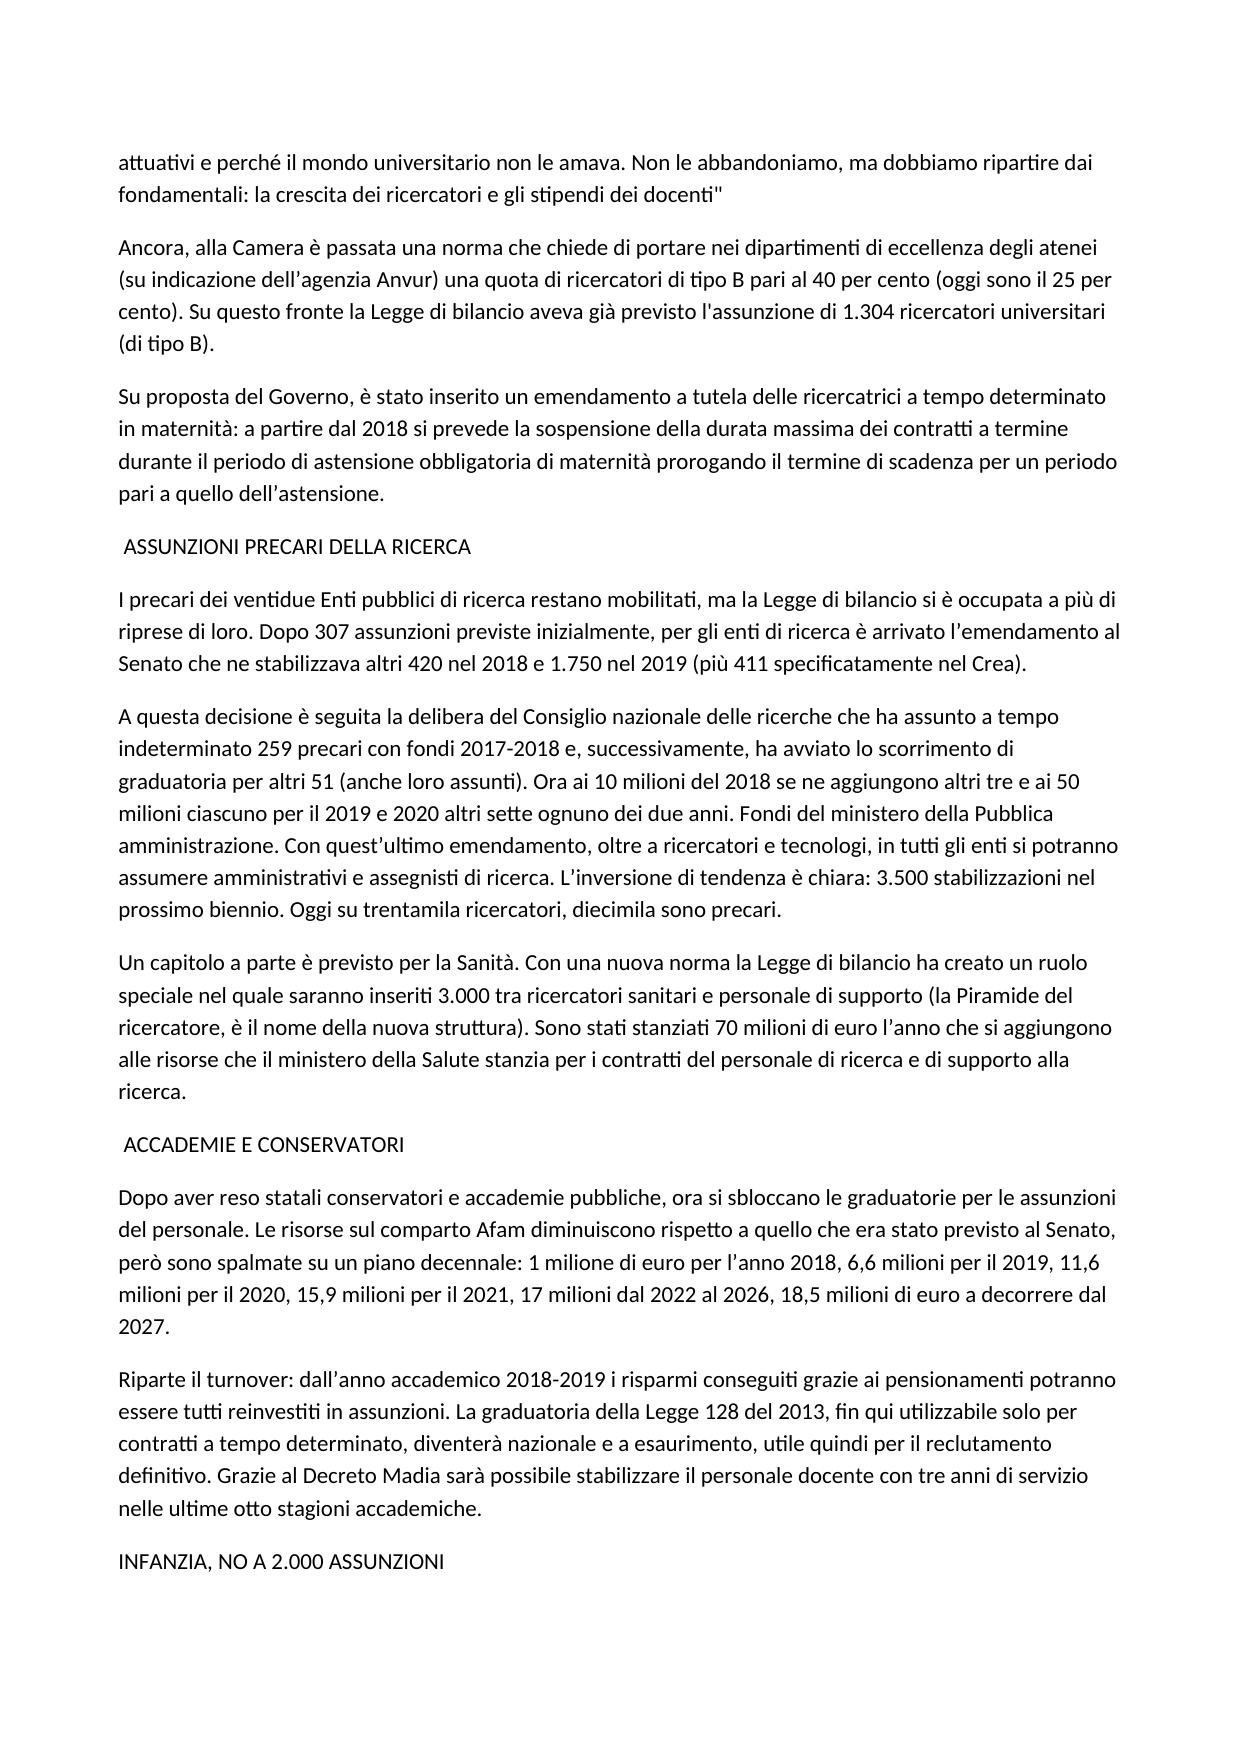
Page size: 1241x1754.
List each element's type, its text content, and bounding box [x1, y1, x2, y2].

text A questa decisione è seguita la delibera del Consiglio nazionale delle ricerche che ha assunto a tempo indeterminato 259 precari con fondi 2017-2018 e, successivamente, ha avviato lo scorrimento di graduatoria per altri 51 (anche loro assunti). Ora ai 10 milioni del 2018 se ne aggiungono altri tre e ai 50 milioni ciascuno per il 2019 e 2020 altri sette ognuno dei due anni. Fondi del ministero della Pubblica amministrazione. Con quest’ultimo emendamento, oltre a ricercatori e tecnologi, in tutti gli enti si potranno assumere amministrativi e assegnisti di ricerca. L’inversione di tendenza è chiara: 3.500 stabilizzazioni nel prossimo biennio. Oggi su trentamila ricercatori, diecimila sono precari. [118, 702, 1122, 923]
text Dopo aver reso statali conservatori e accademie pubbliche, ora si sbloccano le graduatorie per le assunzioni del personale. Le risorse sul comparto Afam diminuiscono rispetto a quello che era stato previsto al Senato, però sono spalmate su un piano decennale: 1 milione di euro per l’anno 2018, 6,6 milioni per il 2019, 11,6 milioni per il 2020, 15,9 milioni per il 2021, 17 milioni dal 2022 al 2026, 18,5 milioni di euro a decorrere dal 2027. [118, 1183, 1122, 1340]
text ACCADEMIE E CONSERVATORI [118, 1130, 1122, 1158]
text Un capitolo a parte è previsto per la Sanità. Con una nuova norma la Legge di bilancio ha creato un ruolo speciale nel quale saranno inseriti 3.000 tra ricercatori sanitari e personale di supporto (la Piramide del ricercatore, è il nome della nuova struttura). Sono stati stanziati 70 milioni di euro l’anno che si aggiungono alle risorse che il ministero della Salute stanzia per i contratti del personale di ricerca e di supporto alla ricerca. [118, 948, 1122, 1105]
text Riparte il turnover: dall’anno accademico 2018-2019 i risparmi conseguiti grazie ai pensionamenti potranno essere tutti reinvestiti in assunzioni. La graduatoria della Legge 128 del 2013, fin qui utilizzabile solo per contratti a tempo determinato, diventerà nazionale e a esaurimento, utile quindi per il reclutamento definitivo. Grazie al Decreto Madia sarà possibile stabilizzare il personale docente con tre anni di servizio nelle ultime otto stagioni accademiche. [118, 1365, 1122, 1522]
text Su proposta del Governo, è stato inserito un emendamento a tutela delle ricercatrici a tempo determinato in maternità: a partire dal 2018 si prevede la sospensione della durata massima dei contratti a termine durante il periodo di astensione obbligatoria di maternità prorogando il termine di scadenza per un periodo pari a quello dell’astensione. [118, 382, 1122, 507]
text ASSUNZIONI PRECARI DELLA RICERCA [118, 532, 1122, 560]
text I precari dei ventidue Enti pubblici di ricerca restano mobilitati, ma la Legge di bilancio si è occupata a più di riprese di loro. Dopo 307 assunzioni previste inizialmente, per gli enti di ricerca è arrivato l’emendamento al Senato che ne stabilizzava altri 420 nel 2018 e 1.750 nel 2019 (più 411 specificatamente nel Crea). [118, 585, 1122, 677]
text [118, 148, 1122, 208]
text INFANZIA, NO A 2.000 ASSUNZIONI [118, 1547, 1122, 1575]
text Ancora, alla Camera è passata una norma che chiede di portare nei dipartimenti di eccellenza degli atenei (su indicazione dell’agenzia Anvur) una quota di ricercatori di tipo B pari al 40 per cento (oggi sono il 25 per cento). Su questo fronte la Legge di bilancio aveva già previsto l'assunzione di 1.304 ricercatori universitari (di tipo B). [118, 233, 1122, 357]
